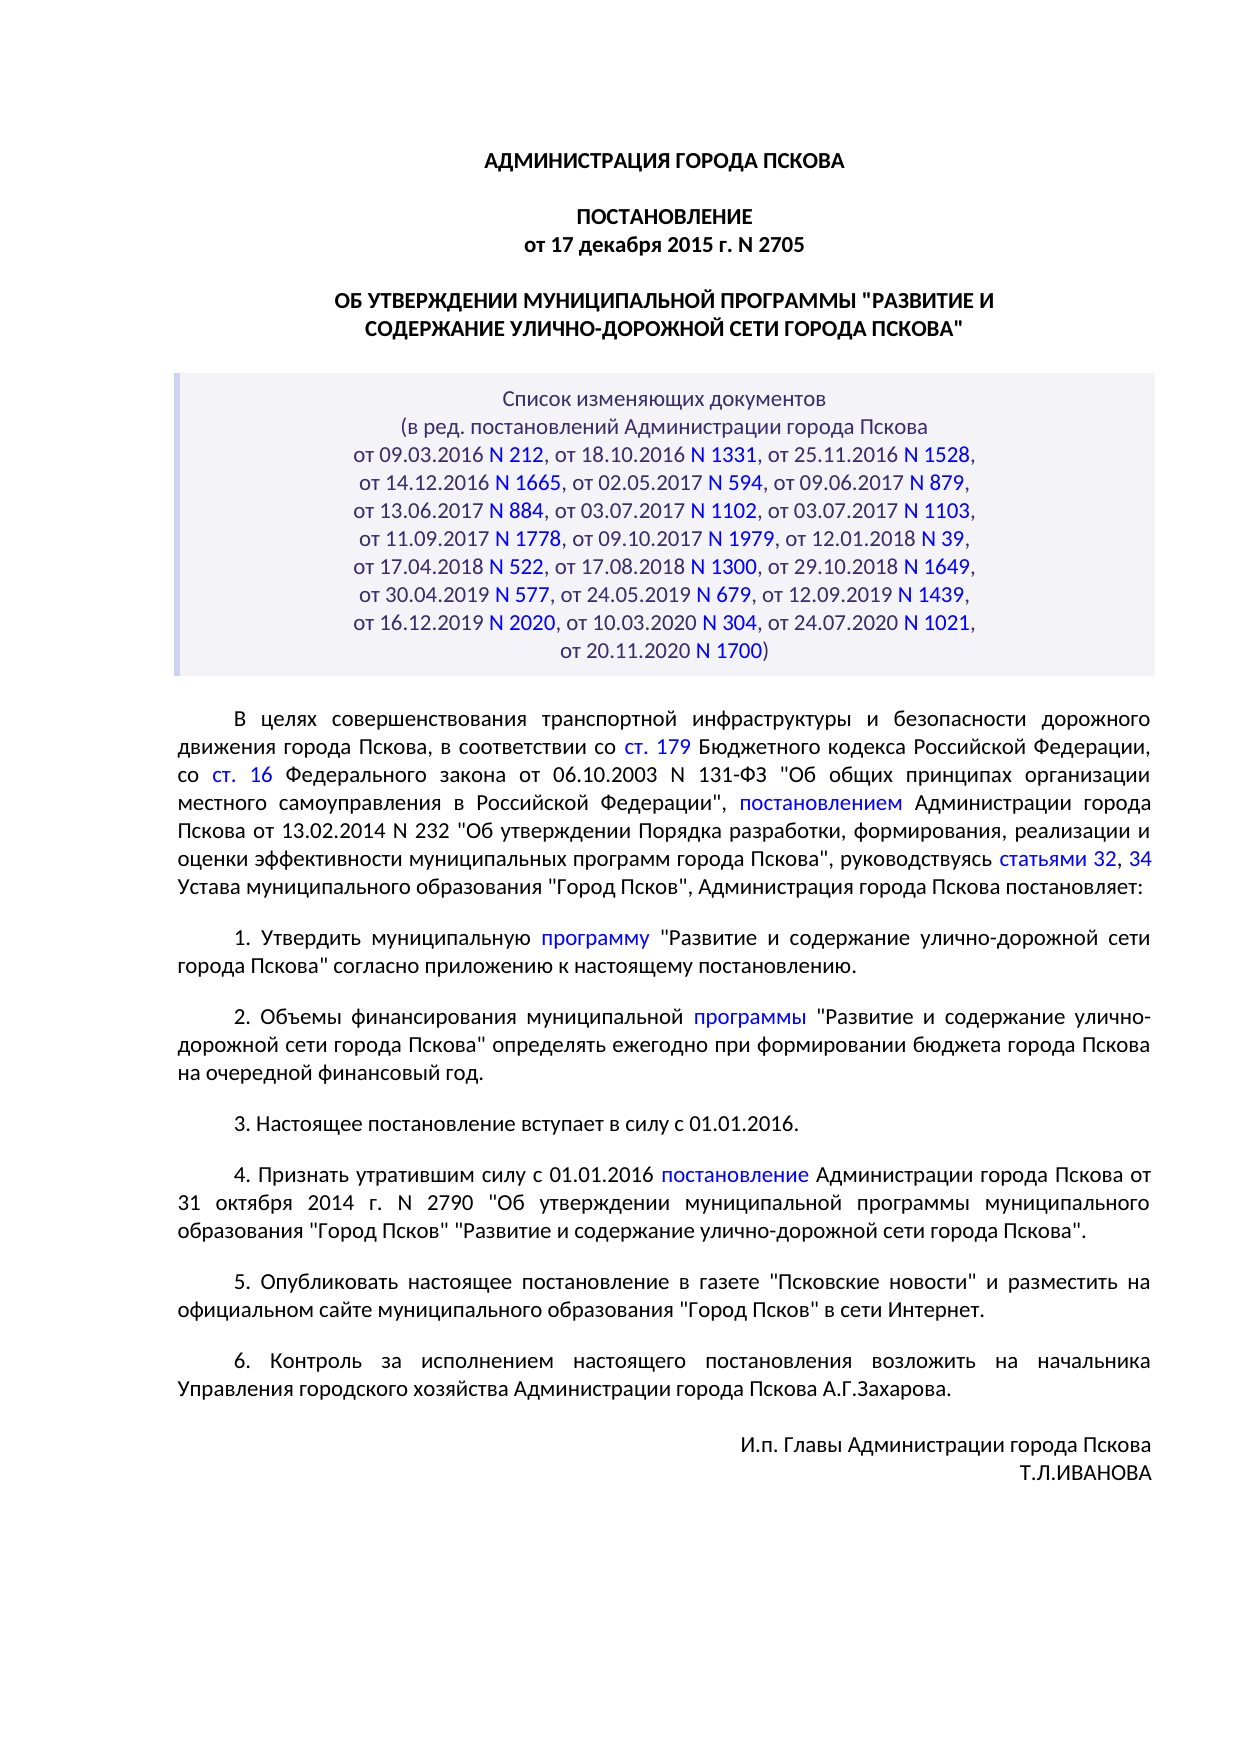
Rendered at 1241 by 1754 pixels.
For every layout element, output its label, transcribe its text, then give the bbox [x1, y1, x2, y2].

text 3. Настоящее постановление вступает в силу с 01.01.2016. [177, 1109, 1152, 1137]
text 1. Утвердить муниципальную программу "Развитие и содержание улично-дорожной сети города Пскова" согласно приложению к настоящему постановлению. [177, 923, 1152, 979]
text Т.Л.ИВАНОВА [177, 1458, 1152, 1486]
title ПОСТАНОВЛЕНИЕ [177, 202, 1152, 230]
text В целях совершенствования транспортной инфраструктуры и безопасности дорожного движения города Пскова, в соответствии со ст. 179 Бюджетного кодекса Российской Федерации, со ст. 16 Федерального закона от 06.10.2003 N 131-ФЗ "Об общих принципах организации местного самоуправления в Российской Федерации", постановлением Администрации города Пскова от 13.02.2014 N 232 "Об утверждении Порядка разработки, формирования, реализации и оценки эффективности муниципальных программ города Пскова", руководствуясь статьями 32, 34 Устава муниципального образования "Город Псков", Администрация города Пскова постановляет: [177, 704, 1152, 901]
title ОБ УТВЕРЖДЕНИИ МУНИЦИПАЛЬНОЙ ПРОГРАММЫ "РАЗВИТИЕ И [177, 286, 1152, 314]
text 4. Признать утратившим силу с 01.01.2016 постановление Администрации города Пскова от 31 октября 2014 г. N 2790 "Об утверждении муниципальной программы муниципального образования "Город Псков" "Развитие и содержание улично-дорожной сети города Пскова". [177, 1160, 1152, 1244]
text 6. Контроль за исполнением настоящего постановления возложить на начальника Управления городского хозяйства Администрации города Пскова А.Г.Захарова. [177, 1346, 1152, 1402]
title от 17 декабря 2015 г. N 2705 [177, 230, 1152, 258]
table_header Список изменяющих документов (в ред. постановлений Администрации города Пскова от 09.03.2016 N 212, от 18.10.2016 N 1331, от 25.11.2016 N 1528, от 14.12.2016 N 1665, от 02.05.2017 N 594, от 09.06.2017 N 879, от 13.06.2017 N 884, от 03.07.2017 N 1102, от 03.07.2017 N 1103, от 11.09.2017 N 1778, от 09.10.2017 N 1979, от 12.01.2018 N 39, от 17.04.2018 N 522, от 17.08.2018 N 1300, от 29.10.2018 N 1649, от 30.04.2019 N 577, от 24.05.2019 N 679, от 12.09.2019 N 1439, от 16.12.2019 N 2020, от 10.03.2020 N 304, от 24.07.2020 N 1021, от 20.11.2020 N 1700) [180, 373, 1149, 676]
text 2. Объемы финансирования муниципальной программы "Развитие и содержание улично-дорожной сети города Пскова" определять ежегодно при формировании бюджета города Пскова на очередной финансовый год. [177, 1002, 1152, 1086]
title СОДЕРЖАНИЕ УЛИЧНО-ДОРОЖНОЙ СЕТИ ГОРОДА ПСКОВА" [177, 314, 1152, 342]
title АДМИНИСТРАЦИЯ ГОРОДА ПСКОВА [177, 146, 1152, 174]
text 5. Опубликовать настоящее постановление в газете "Псковские новости" и разместить на официальном сайте муниципального образования "Город Псков" в сети Интернет. [177, 1267, 1152, 1323]
text И.п. Главы Администрации города Пскова [177, 1430, 1152, 1458]
